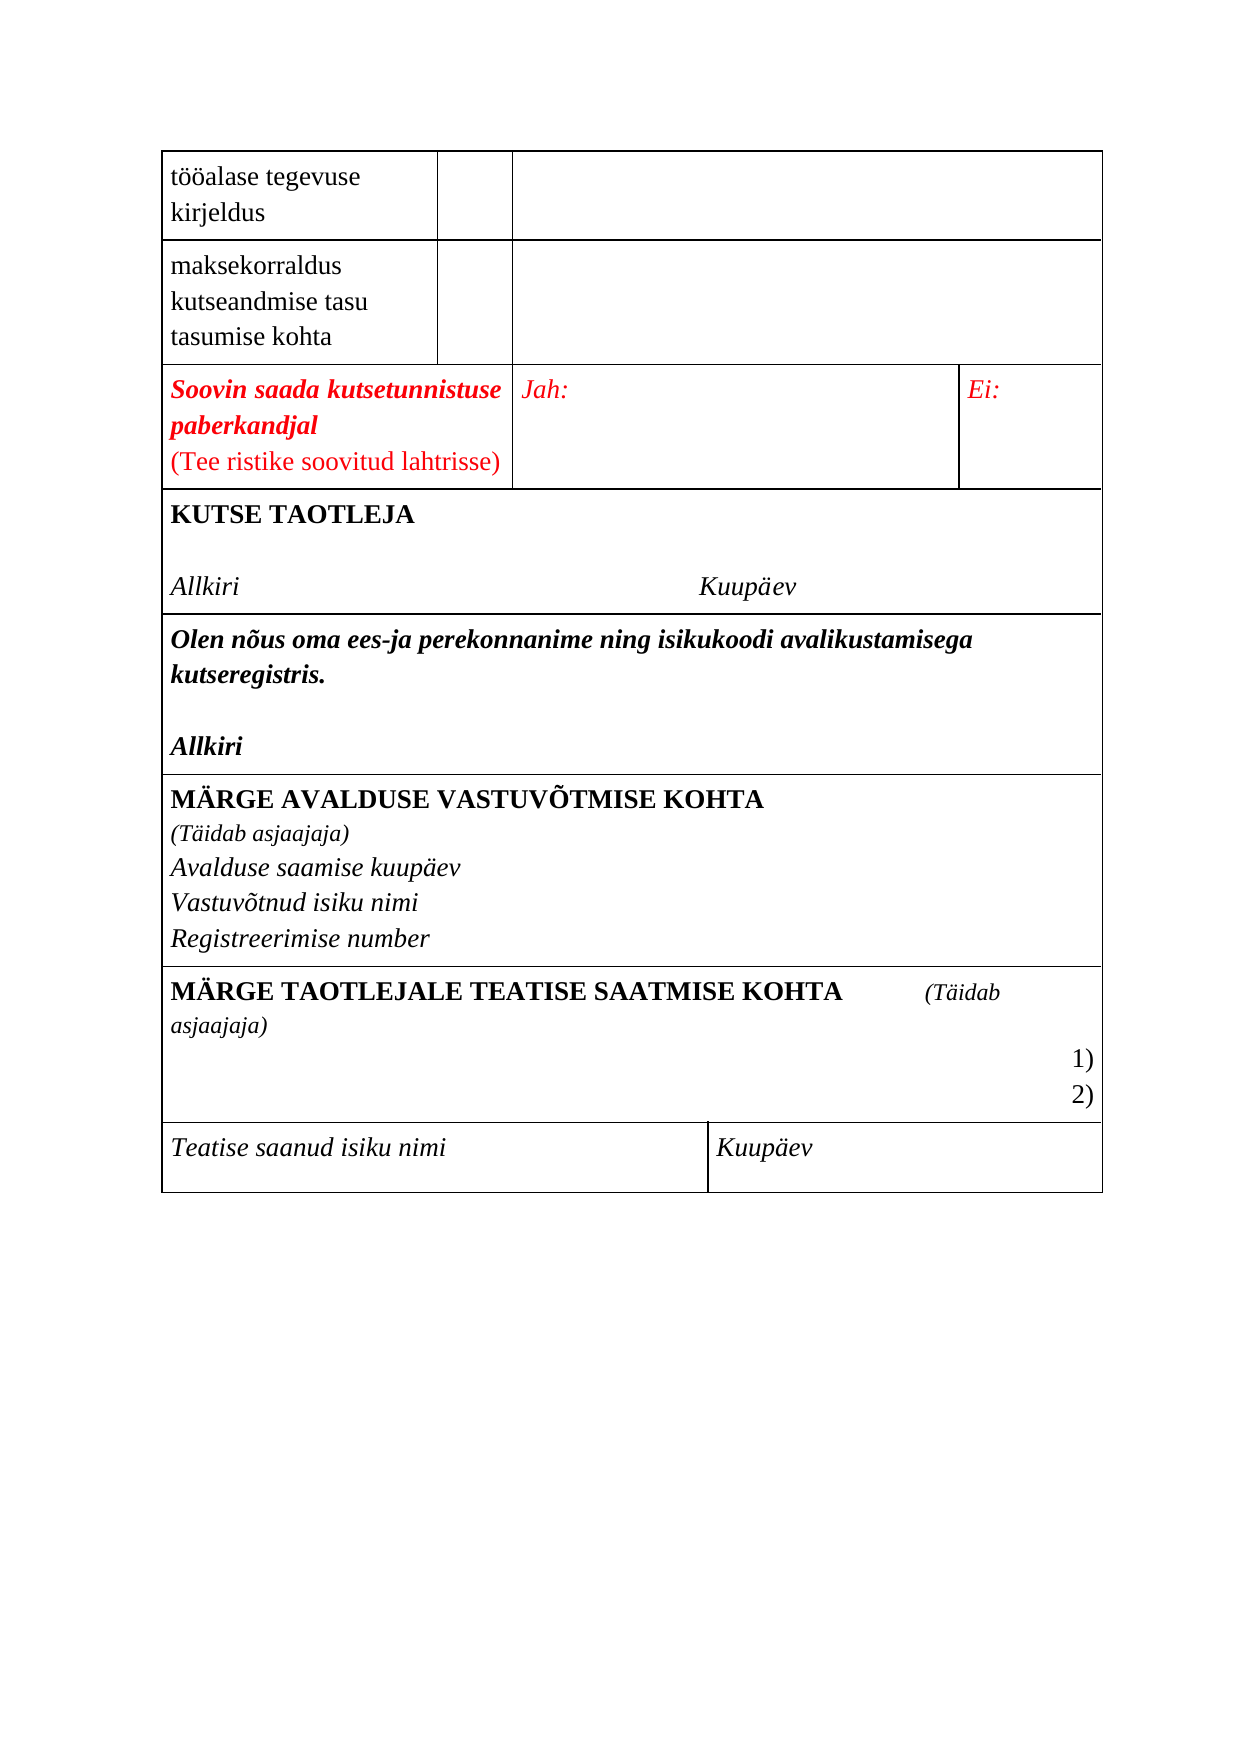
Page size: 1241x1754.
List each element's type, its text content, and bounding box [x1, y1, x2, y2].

table_cell [438, 241, 512, 364]
table_cell MÄRGE TAOTLEJALE TEATISE SAATMISE KOHTA (Täidab asjaajaja) 1) 2) [163, 966, 1102, 1121]
table_cell tööalase tegevuse kirjeldus [163, 152, 437, 239]
table_cell Kuupäev [709, 1121, 1102, 1191]
table_cell Soovin saada kutsetunnistuse paberkandjal (Tee ristike soovitud lahtrisse) [163, 365, 512, 488]
table_cell [513, 152, 1102, 239]
table_cell [513, 239, 1102, 364]
table_cell Teatise saanud isiku nimi [163, 1123, 707, 1191]
table_cell Olen nõus oma ees-ja perekonnanime ning isikukoodi avalikustamisega kutseregistris. Allkiri [163, 613, 1102, 773]
table_cell KUTSE TAOTLEJA Allkiri Kuupäev [163, 488, 1102, 613]
table_cell Ei: [960, 364, 1102, 488]
table_cell MÄRGE AVALDUSE VASTUVÕTMISE KOHTA (Täidab asjaajaja) Avalduse saamise kuupäev Vastuvõtnud isiku nimi Registreerimise number [163, 774, 1102, 966]
table_cell maksekorraldus kutseandmise tasu tasumise kohta [163, 241, 437, 364]
table_cell [438, 152, 512, 239]
table_cell Jah: [513, 365, 958, 488]
